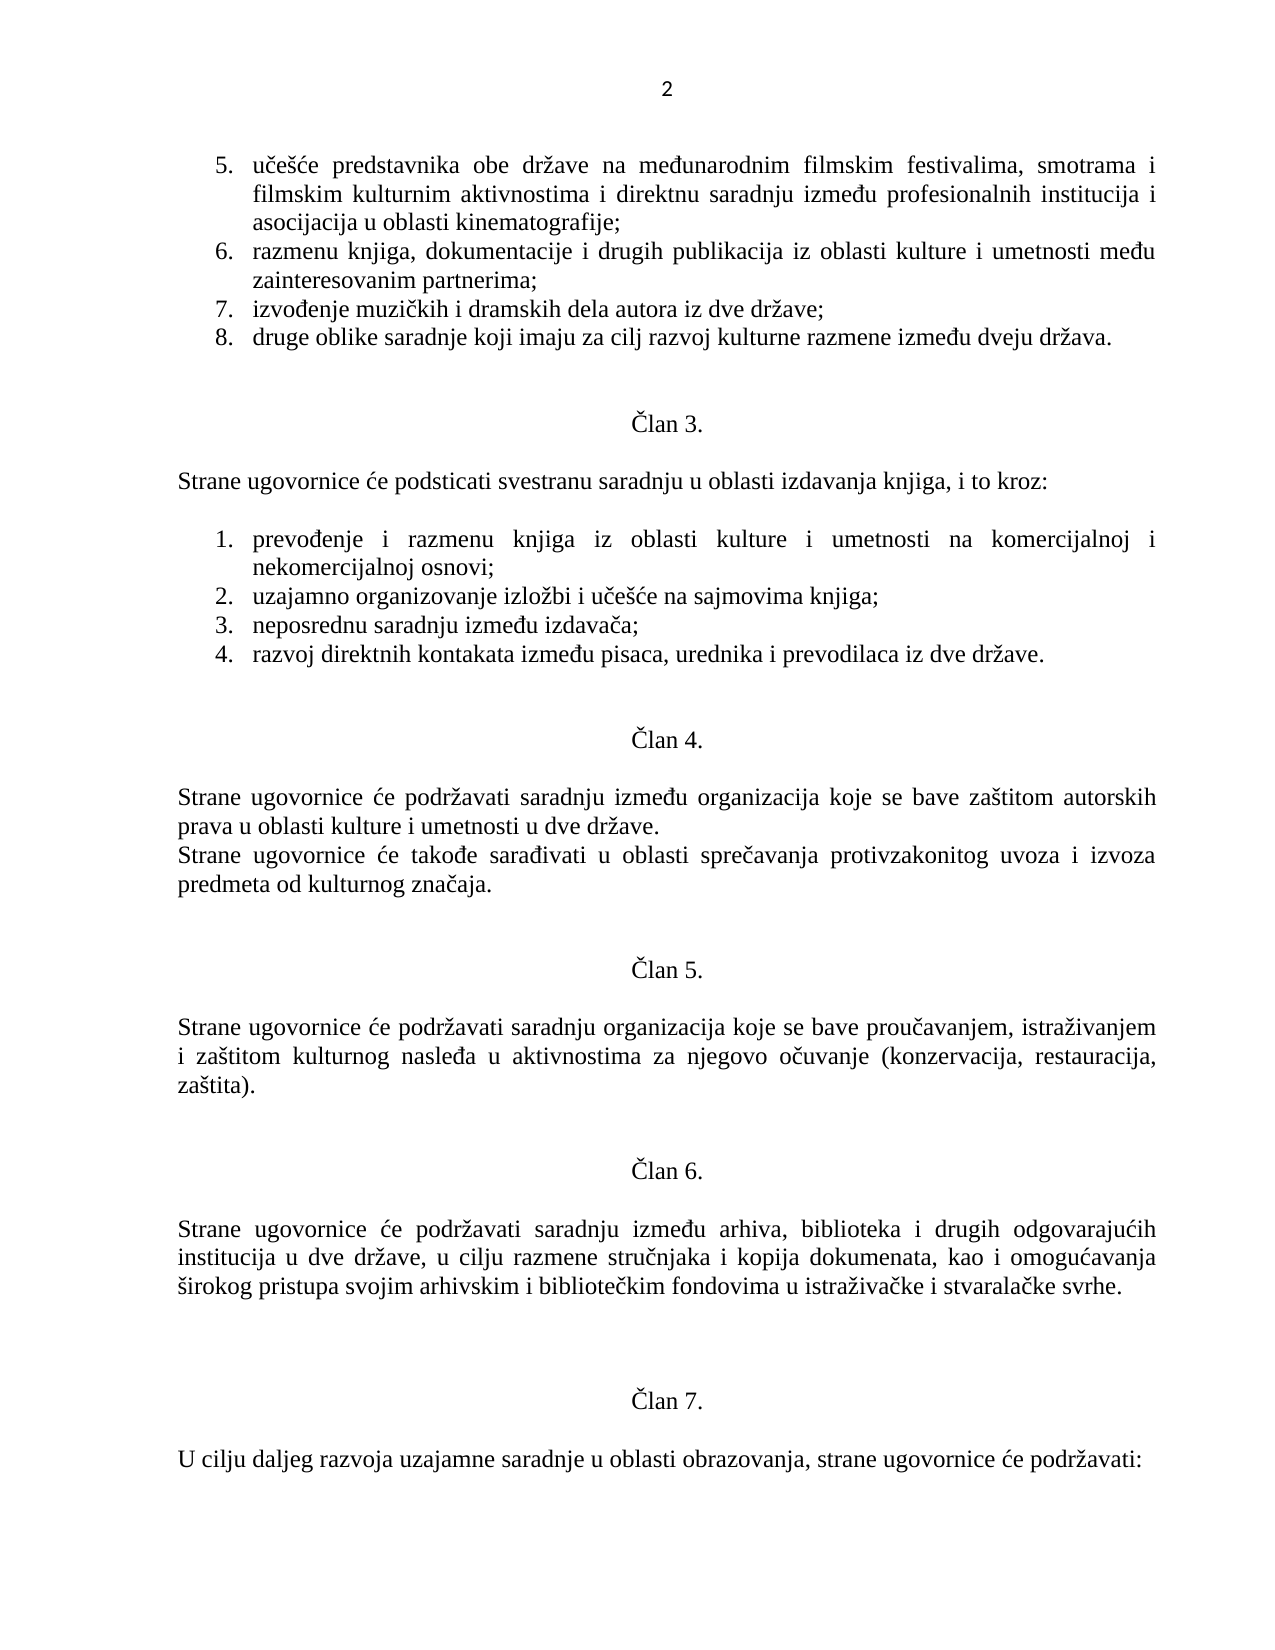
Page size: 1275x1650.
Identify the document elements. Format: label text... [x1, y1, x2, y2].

list izvođenje muzičkih i dramskih dela autora iz dve države; [215, 294, 1157, 322]
text Član 4. [177, 725, 1157, 754]
list razvoj direktnih kontakata između pisaca, urednika i prevodilaca iz dve države. [215, 639, 1157, 667]
text Strane ugovornice će podsticati svestranu saradnju u oblasti izdavanja knjiga, i to kroz: [177, 466, 1157, 495]
text U cilju daljeg razvoja uzajamne saradnje u oblasti obrazovanja, strane ugovornice će podržavati: [177, 1444, 1157, 1472]
list učešće predstavnika obe države na međunarodnim filmskim festivalima, smotrama i filmskim kulturnim aktivnostima i direktnu saradnju između profesionalnih institucija i asocijacija u oblasti kinematografije; [215, 150, 1157, 236]
text Strane ugovornice će podržavati saradnju između arhiva, biblioteka i drugih odgovarajućih institucija u dve države, u cilju razmene stručnjaka i kopija dokumenata, kao i omogućavanja širokog pristupa svojim arhivskim i bibliotečkim fondovima u istraživačke i stvaralačke svrhe. [177, 1214, 1157, 1300]
text Strane ugovornice će podržavati saradnju između organizacija koje se bave zaštitom autorskih prava u oblasti kulture i umetnosti u dve države. [177, 782, 1157, 840]
text Član 5. [177, 955, 1157, 984]
text Član 3. [177, 409, 1157, 437]
list druge oblike saradnje koji imaju za cilj razvoj kulturne razmene između dveju država. [215, 322, 1157, 351]
text Član 6. [177, 1156, 1157, 1185]
list uzajamno organizovanje izložbi i učešće na sajmovima knjiga; [215, 581, 1157, 610]
text Strane ugovornice će podržavati saradnju organizacija koje se bave proučavanjem, istraživanjem i zaštitom kulturnog nasleđa u aktivnostima za njegovo očuvanje (konzervacija, restauracija, zaštita). [177, 1012, 1157, 1099]
list neposrednu saradnju između izdavača; [215, 610, 1157, 639]
list razmenu knjiga, dokumentacije i drugih publikacija iz oblasti kulture i umetnosti među zainteresovanim partnerima; [215, 236, 1157, 294]
text Član 7. [177, 1386, 1157, 1415]
list prevođenje i razmenu knjiga iz oblasti kulture i umetnosti na komercijalnoj i nekomercijalnoj osnovi; [215, 524, 1157, 581]
text Strane ugovornice će takođe sarađivati u oblasti sprečavanja protivzakonitog uvoza i izvoza predmeta od kulturnog značaja. [177, 840, 1157, 897]
